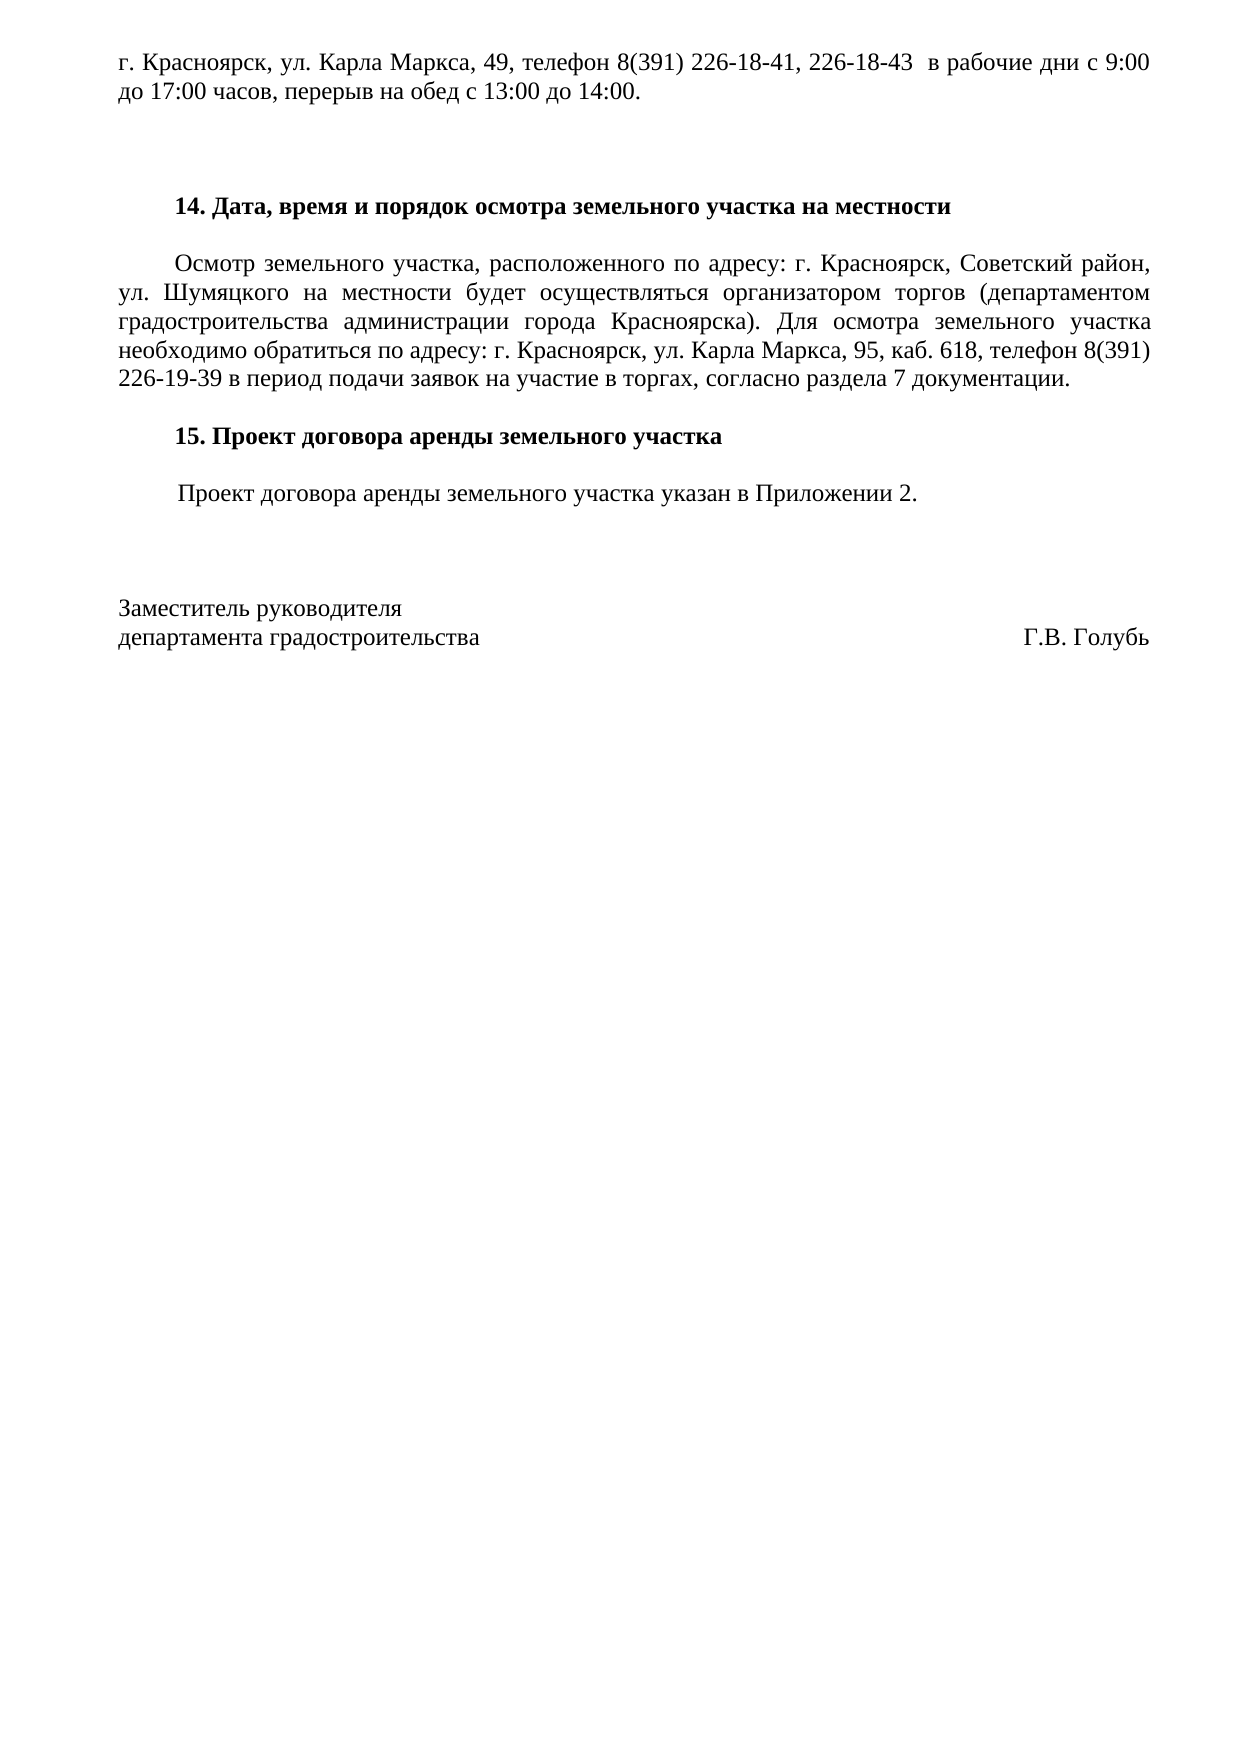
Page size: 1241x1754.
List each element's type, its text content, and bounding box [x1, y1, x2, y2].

text Проект договора аренды земельного участка указан в Приложении 2. [118, 478, 1152, 507]
text 14. Дата, время и порядок осмотра земельного участка на местности [118, 191, 1152, 220]
text 15. Проект договора аренды земельного участка [118, 421, 1152, 450]
text департамента градостроительства Г.В. Голубь [118, 622, 1152, 651]
text Заместитель руководителя [118, 593, 1152, 622]
text Осмотр земельного участка, расположенного по адресу: г. Красноярск, Советский район, ул. Шумяцкого на местности будет осуществляться организатором торгов (департаментом градостроительства администрации города Красноярска). Для осмотра земельного участка необходимо обратиться по адресу: г. Красноярск, ул. Карла Маркса, 95, каб. 618, телефон 8(391) 226-19-39 в период подачи заявок на участие в торгах, согласно раздела 7 документации. [118, 248, 1152, 392]
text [118, 47, 1152, 105]
